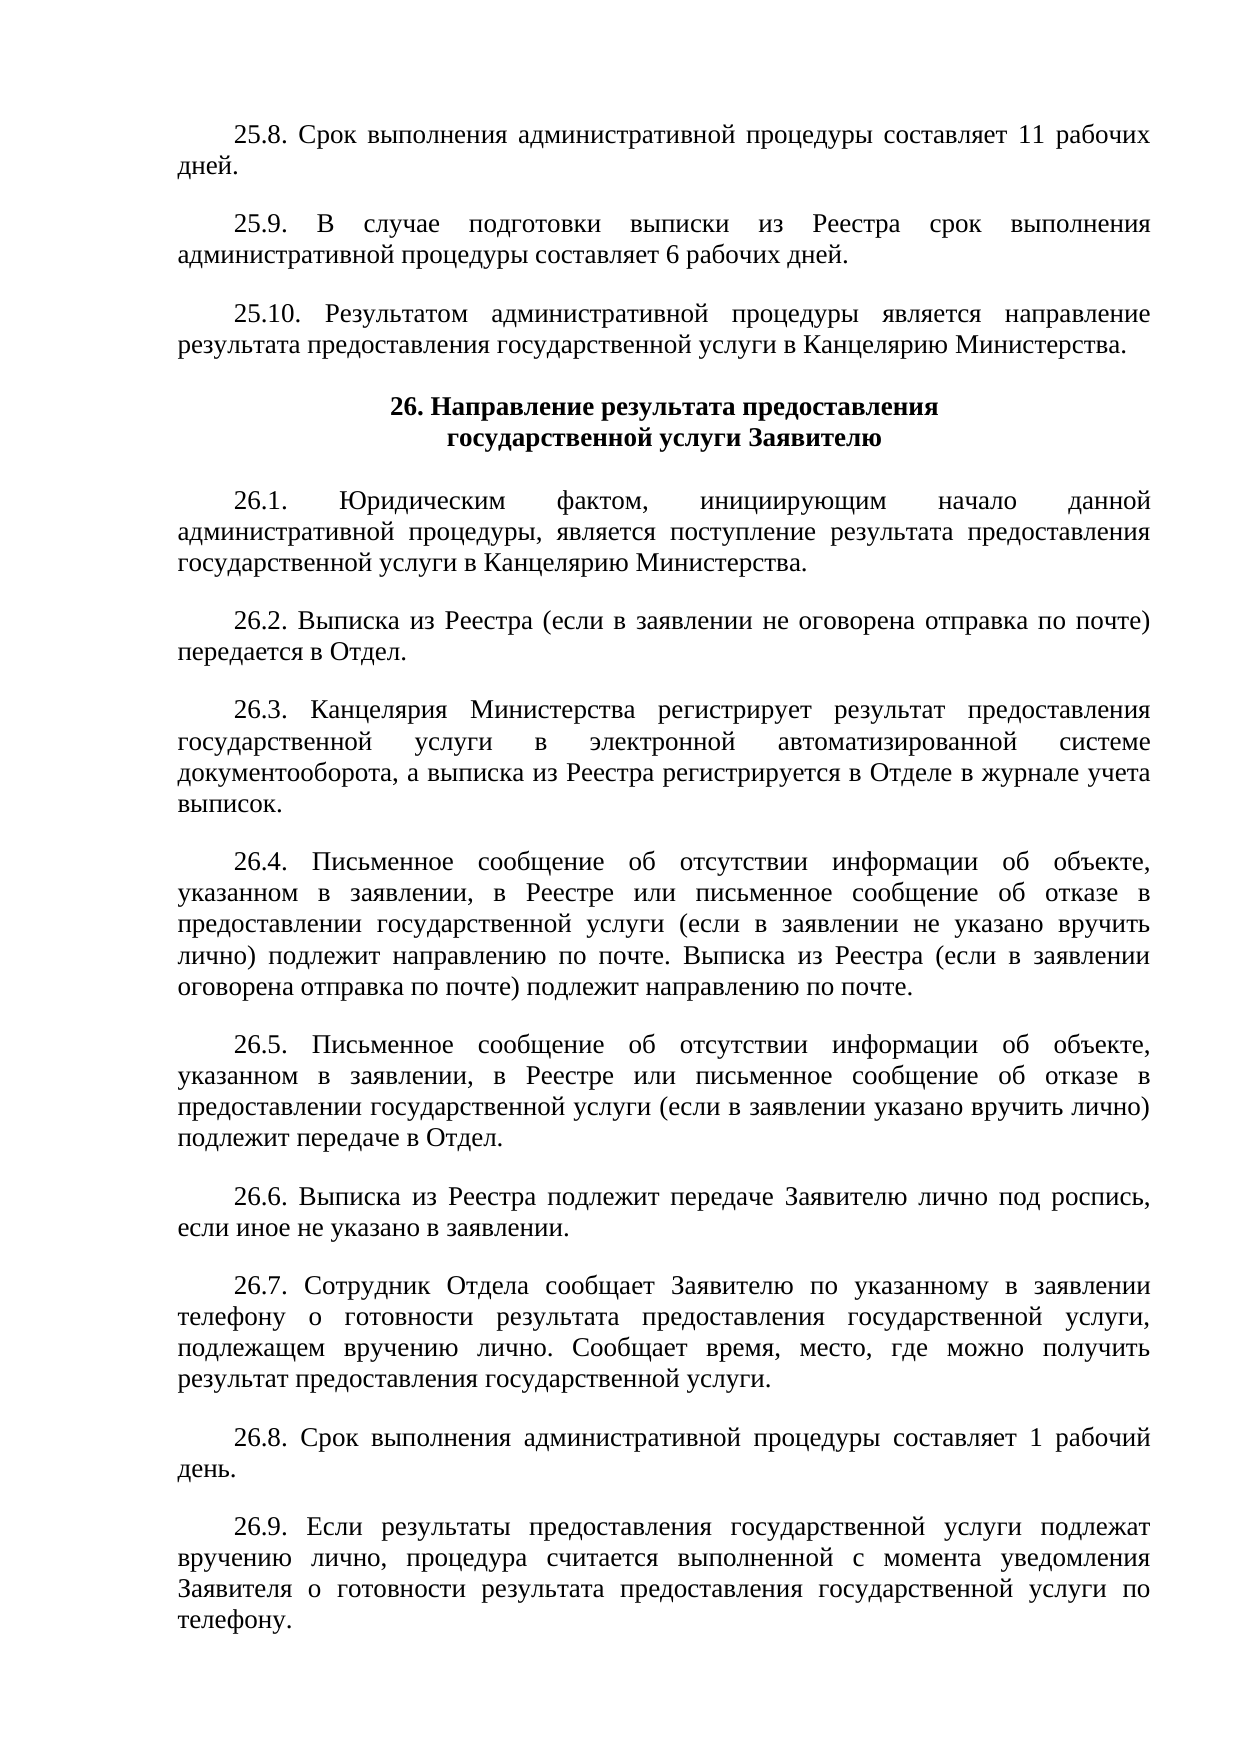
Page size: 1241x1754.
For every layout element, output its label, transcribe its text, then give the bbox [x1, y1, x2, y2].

text 25.9. В случае подготовки выписки из Реестра срок выполнения административной процедуры составляет 6 рабочих дней. [177, 207, 1152, 270]
text 25.10. Результатом административной процедуры является направление результата предоставления государственной услуги в Канцелярию Министерства. [177, 297, 1152, 359]
text 26.5. Письменное сообщение об отсутствии информации об объекте, указанном в заявлении, в Реестре или письменное сообщение об отказе в предоставлении государственной услуги (если в заявлении указано вручить лично) подлежит передаче в Отдел. [177, 1028, 1152, 1153]
title 26. Направление результата предоставления [177, 390, 1152, 421]
text 25.8. Срок выполнения административной процедуры составляет 11 рабочих дней. [177, 118, 1152, 180]
text 26.7. Сотрудник Отдела сообщает Заявителю по указанному в заявлении телефону о готовности результата предоставления государственной услуги, подлежащем вручению лично. Сообщает время, место, где можно получить результат предоставления государственной услуги. [177, 1269, 1152, 1394]
text 26.6. Выписка из Реестра подлежит передаче Заявителю лично под роспись, если иное не указано в заявлении. [177, 1180, 1152, 1242]
text 26.4. Письменное сообщение об отсутствии информации об объекте, указанном в заявлении, в Реестре или письменное сообщение об отказе в предоставлении государственной услуги (если в заявлении не указано вручить лично) подлежит направлению по почте. Выписка из Реестра (если в заявлении оговорена отправка по почте) подлежит направлению по почте. [177, 845, 1152, 1001]
title государственной услуги Заявителю [177, 421, 1152, 453]
text 26.8. Срок выполнения административной процедуры составляет 1 рабочий день. [177, 1421, 1152, 1483]
text 26.1. Юридическим фактом, инициирующим начало данной административной процедуры, является поступление результата предоставления государственной услуги в Канцелярию Министерства. [177, 484, 1152, 577]
text 26.9. Если результаты предоставления государственной услуги подлежат вручению лично, процедура считается выполненной с момента уведомления Заявителя о готовности результата предоставления государственной услуги по телефону. [177, 1510, 1152, 1635]
text 26.2. Выписка из Реестра (если в заявлении не оговорена отправка по почте) передается в Отдел. [177, 604, 1152, 667]
text 26.3. Канцелярия Министерства регистрирует результат предоставления государственной услуги в электронной автоматизированной системе документооборота, а выписка из Реестра регистрируется в Отделе в журнале учета выписок. [177, 694, 1152, 818]
